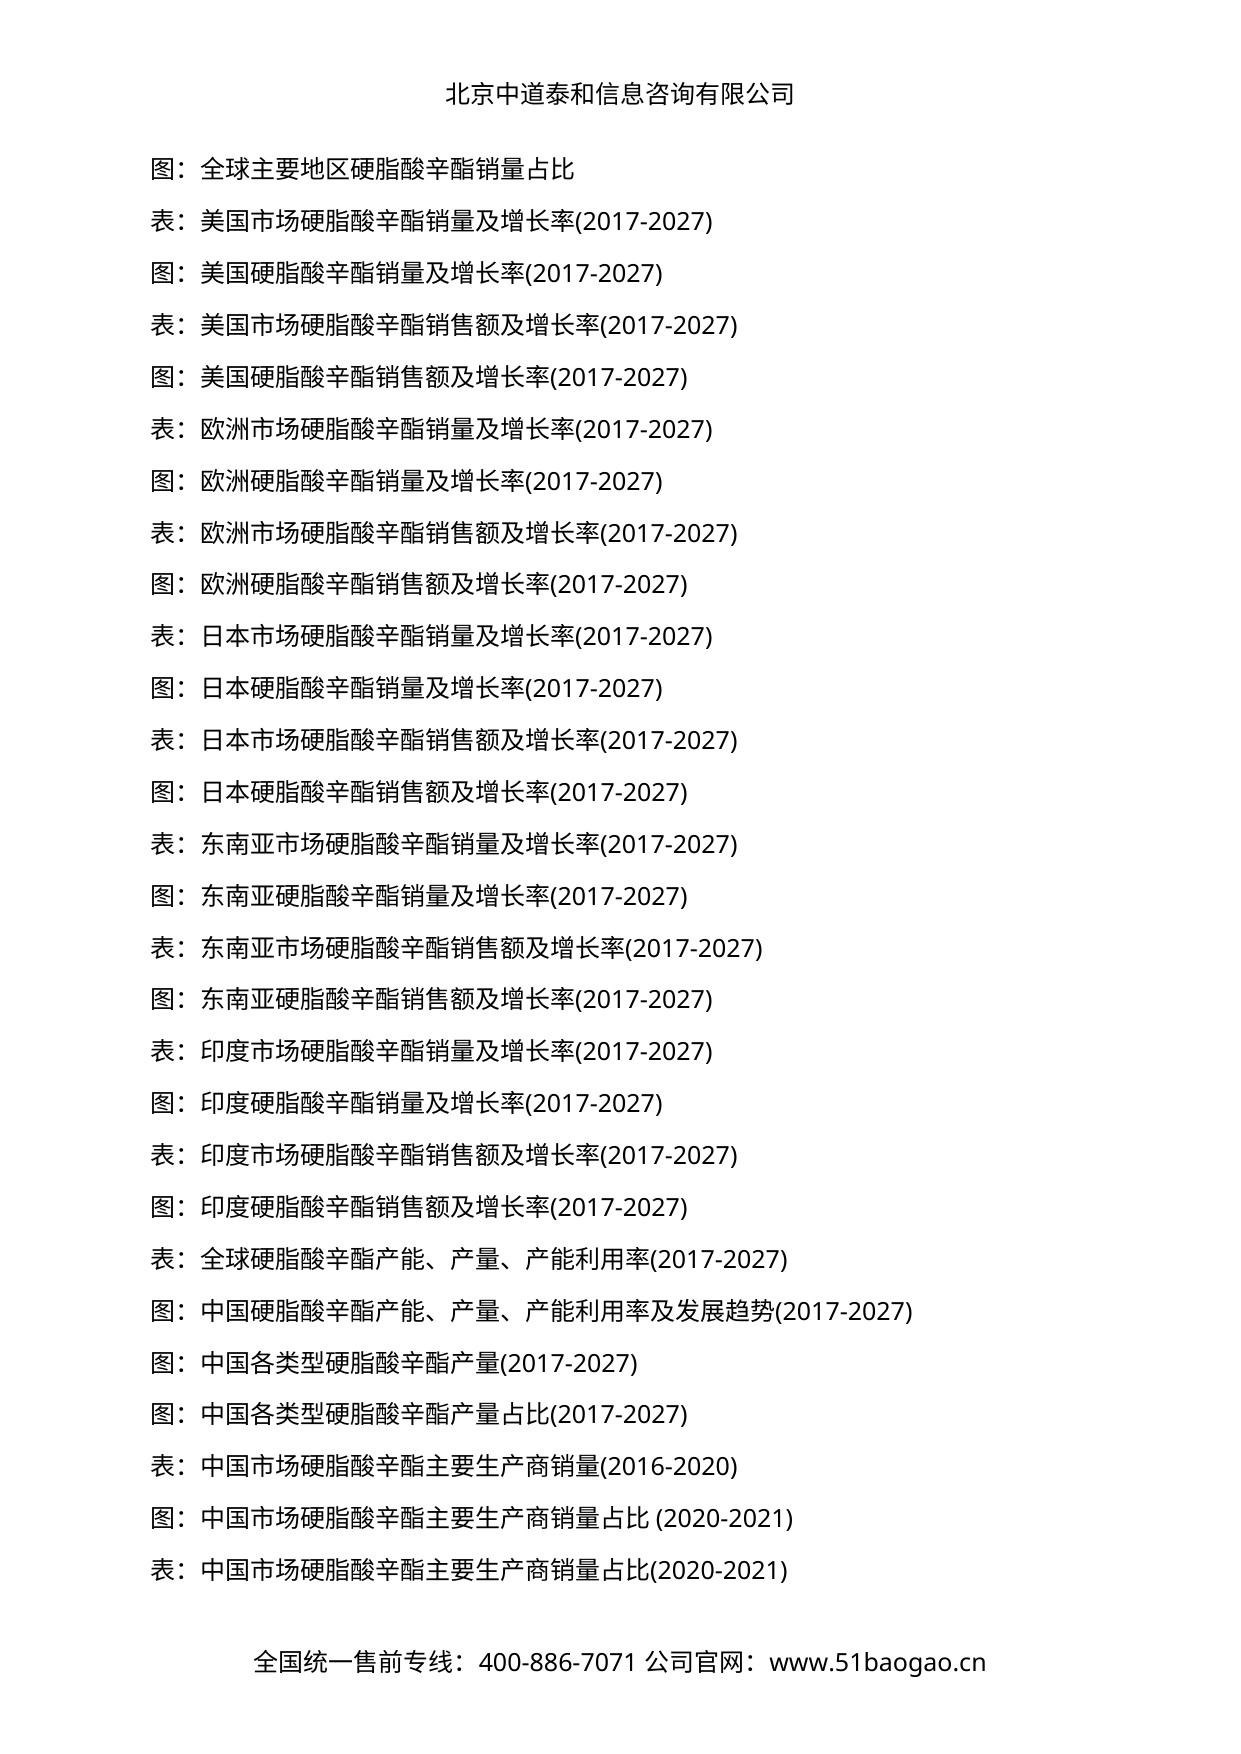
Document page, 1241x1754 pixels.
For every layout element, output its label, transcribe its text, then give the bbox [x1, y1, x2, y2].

text 图：中国市场硬脂酸辛酯主要生产商销量占比 (2020-2021) [150, 1499, 1090, 1535]
text 图：美国硬脂酸辛酯销量及增长率(2017-2027) [150, 254, 1090, 290]
text 图：欧洲硬脂酸辛酯销量及增长率(2017-2027) [150, 461, 1090, 497]
text 表：全球硬脂酸辛酯产能、产量、产能利用率(2017-2027) [150, 1239, 1090, 1276]
text 图：中国各类型硬脂酸辛酯产量(2017-2027) [150, 1343, 1090, 1379]
text 表：日本市场硬脂酸辛酯销量及增长率(2017-2027) [150, 617, 1090, 653]
text 表：东南亚市场硬脂酸辛酯销售额及增长率(2017-2027) [150, 928, 1090, 964]
text 表：美国市场硬脂酸辛酯销量及增长率(2017-2027) [150, 202, 1090, 238]
text 表：印度市场硬脂酸辛酯销量及增长率(2017-2027) [150, 1032, 1090, 1068]
text 表：中国市场硬脂酸辛酯主要生产商销量占比(2020-2021) [150, 1551, 1090, 1587]
text 表：东南亚市场硬脂酸辛酯销量及增长率(2017-2027) [150, 824, 1090, 861]
text 图：日本硬脂酸辛酯销量及增长率(2017-2027) [150, 669, 1090, 705]
text 表：欧洲市场硬脂酸辛酯销量及增长率(2017-2027) [150, 409, 1090, 446]
text 表：日本市场硬脂酸辛酯销售额及增长率(2017-2027) [150, 721, 1090, 757]
text 图：印度硬脂酸辛酯销量及增长率(2017-2027) [150, 1084, 1090, 1120]
text 图：美国硬脂酸辛酯销售额及增长率(2017-2027) [150, 357, 1090, 394]
text 图：中国硬脂酸辛酯产能、产量、产能利用率及发展趋势(2017-2027) [150, 1291, 1090, 1327]
text 图：日本硬脂酸辛酯销售额及增长率(2017-2027) [150, 772, 1090, 809]
text 图：东南亚硬脂酸辛酯销售额及增长率(2017-2027) [150, 980, 1090, 1016]
text 表：欧洲市场硬脂酸辛酯销售额及增长率(2017-2027) [150, 513, 1090, 549]
text 表：美国市场硬脂酸辛酯销售额及增长率(2017-2027) [150, 306, 1090, 342]
text 表：中国市场硬脂酸辛酯主要生产商销量(2016-2020) [150, 1447, 1090, 1483]
text 表：印度市场硬脂酸辛酯销售额及增长率(2017-2027) [150, 1136, 1090, 1172]
text 图：印度硬脂酸辛酯销售额及增长率(2017-2027) [150, 1187, 1090, 1224]
text 图：中国各类型硬脂酸辛酯产量占比(2017-2027) [150, 1395, 1090, 1431]
text 图：欧洲硬脂酸辛酯销售额及增长率(2017-2027) [150, 565, 1090, 601]
text 图：东南亚硬脂酸辛酯销量及增长率(2017-2027) [150, 876, 1090, 912]
text 图：全球主要地区硬脂酸辛酯销量占比 [150, 150, 1090, 186]
